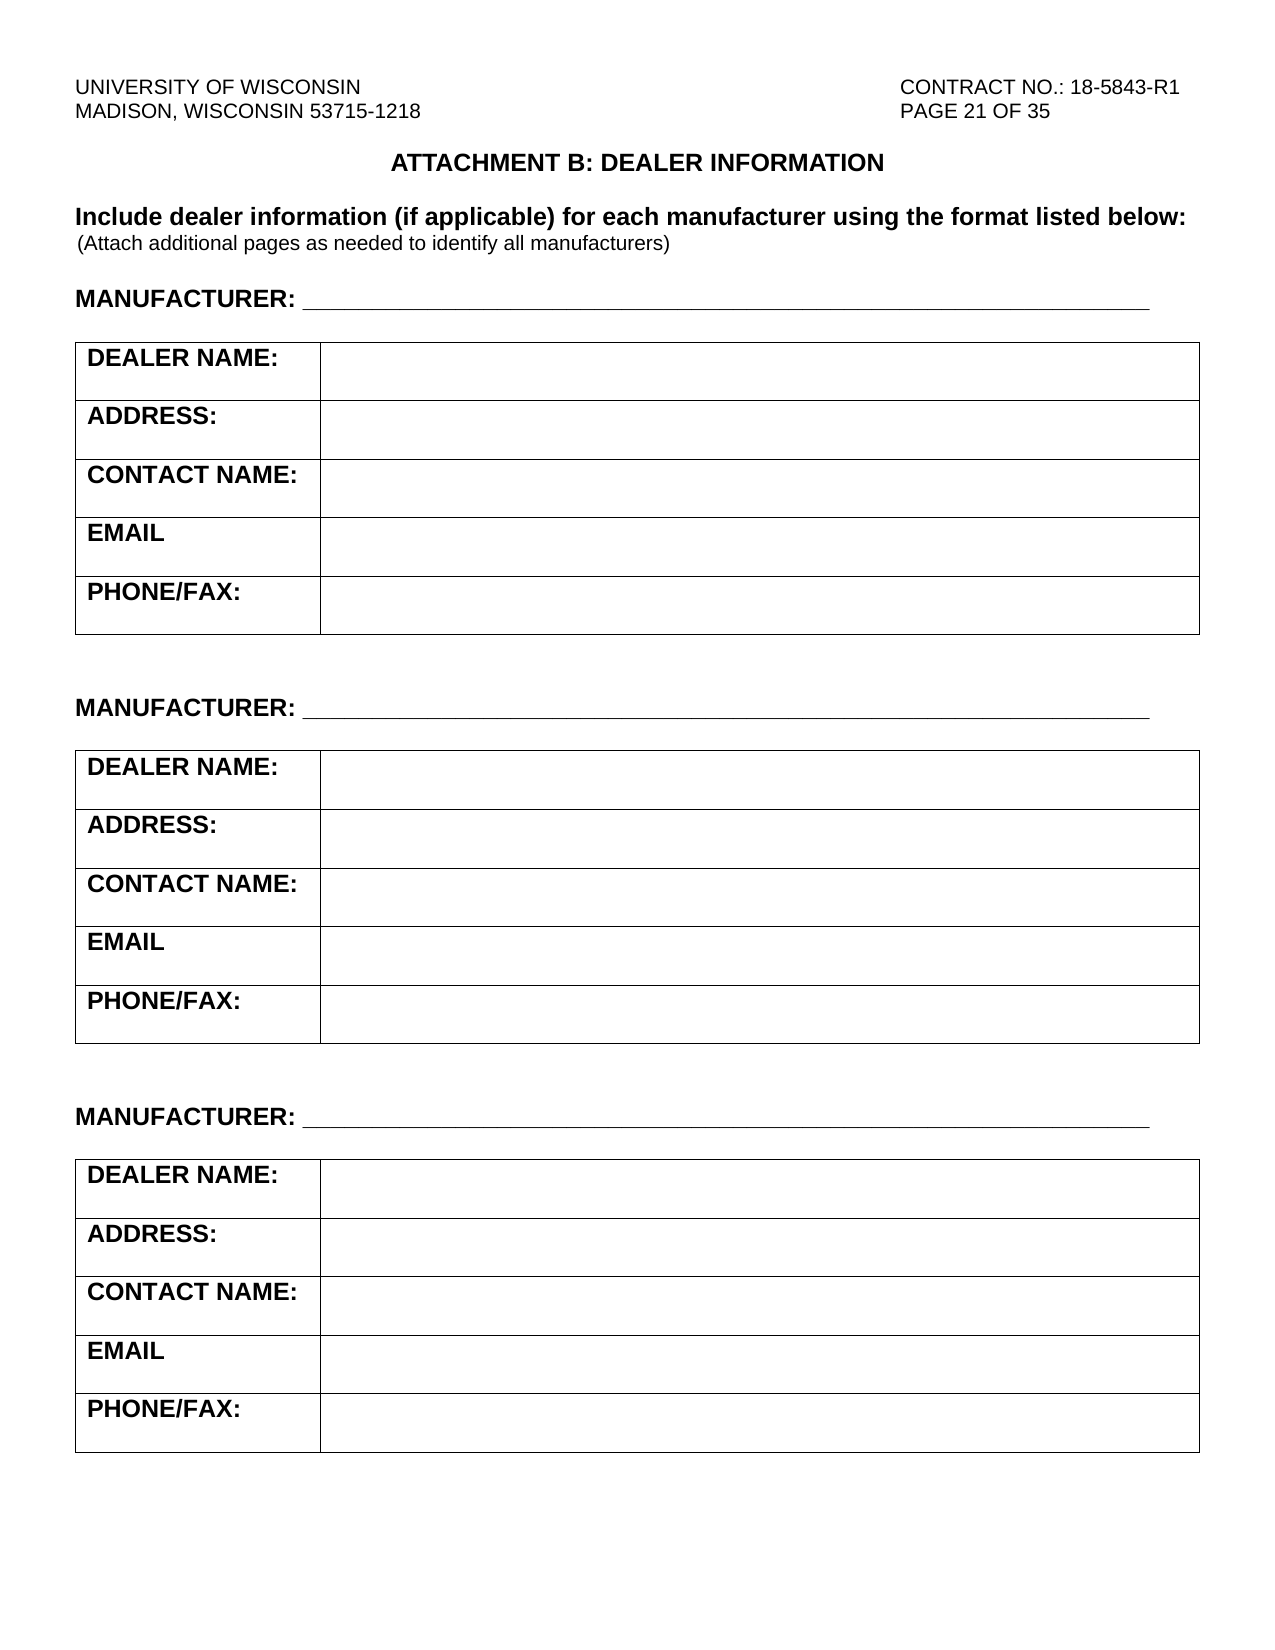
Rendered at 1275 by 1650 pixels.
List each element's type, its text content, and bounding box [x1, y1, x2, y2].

table_cell [321, 986, 1199, 1043]
text MADISON, WISCONSIN 53715-1218 PAGE 21 OF 35 [75, 99, 1200, 123]
text MANUFACTURER: _____________________________________________________________ [75, 284, 1200, 313]
subtitle ATTACHMENT B: DEALER INFORMATION [75, 148, 1200, 177]
table_cell [321, 460, 1199, 517]
table_cell CONTACT NAME: [76, 1277, 320, 1335]
table_cell [321, 1277, 1199, 1335]
table_cell [321, 927, 1199, 984]
table_cell ADDRESS: [76, 401, 320, 459]
table_cell ADDRESS: [76, 810, 320, 867]
table_cell EMAIL [76, 518, 320, 576]
table_header DEALER NAME: [76, 343, 320, 400]
table_cell [321, 1394, 1199, 1452]
table_cell [321, 810, 1199, 867]
text MANUFACTURER: _____________________________________________________________ [75, 1102, 1200, 1130]
table_cell [321, 518, 1199, 576]
table_cell EMAIL [76, 1336, 320, 1393]
text MANUFACTURER: _____________________________________________________________ [75, 693, 1200, 722]
table_cell ADDRESS: [76, 1219, 320, 1276]
table_cell EMAIL [76, 927, 320, 984]
table_cell [321, 577, 1199, 634]
table_cell [321, 1336, 1199, 1393]
text (Attach additional pages as needed to identify all manufacturers) [75, 230, 1200, 255]
table_cell CONTACT NAME: [76, 460, 320, 517]
table_header [321, 751, 1199, 809]
table_cell PHONE/FAX: [76, 1394, 320, 1452]
table_cell [321, 1219, 1199, 1276]
table_cell PHONE/FAX: [76, 986, 320, 1043]
text Include dealer information (if applicable) for each manufacturer using the format listed below: [75, 202, 1200, 230]
table_cell [321, 869, 1199, 926]
table_header DEALER NAME: [76, 1160, 320, 1218]
table_header DEALER NAME: [76, 751, 320, 809]
table_header [321, 343, 1199, 400]
table_cell PHONE/FAX: [76, 577, 320, 634]
table_header [321, 1160, 1199, 1218]
table_cell [321, 401, 1199, 459]
text UNIVERSITY OF WISCONSIN CONTRACT NO.: 18-5843-R1 [75, 75, 1200, 99]
table_cell CONTACT NAME: [76, 869, 320, 926]
